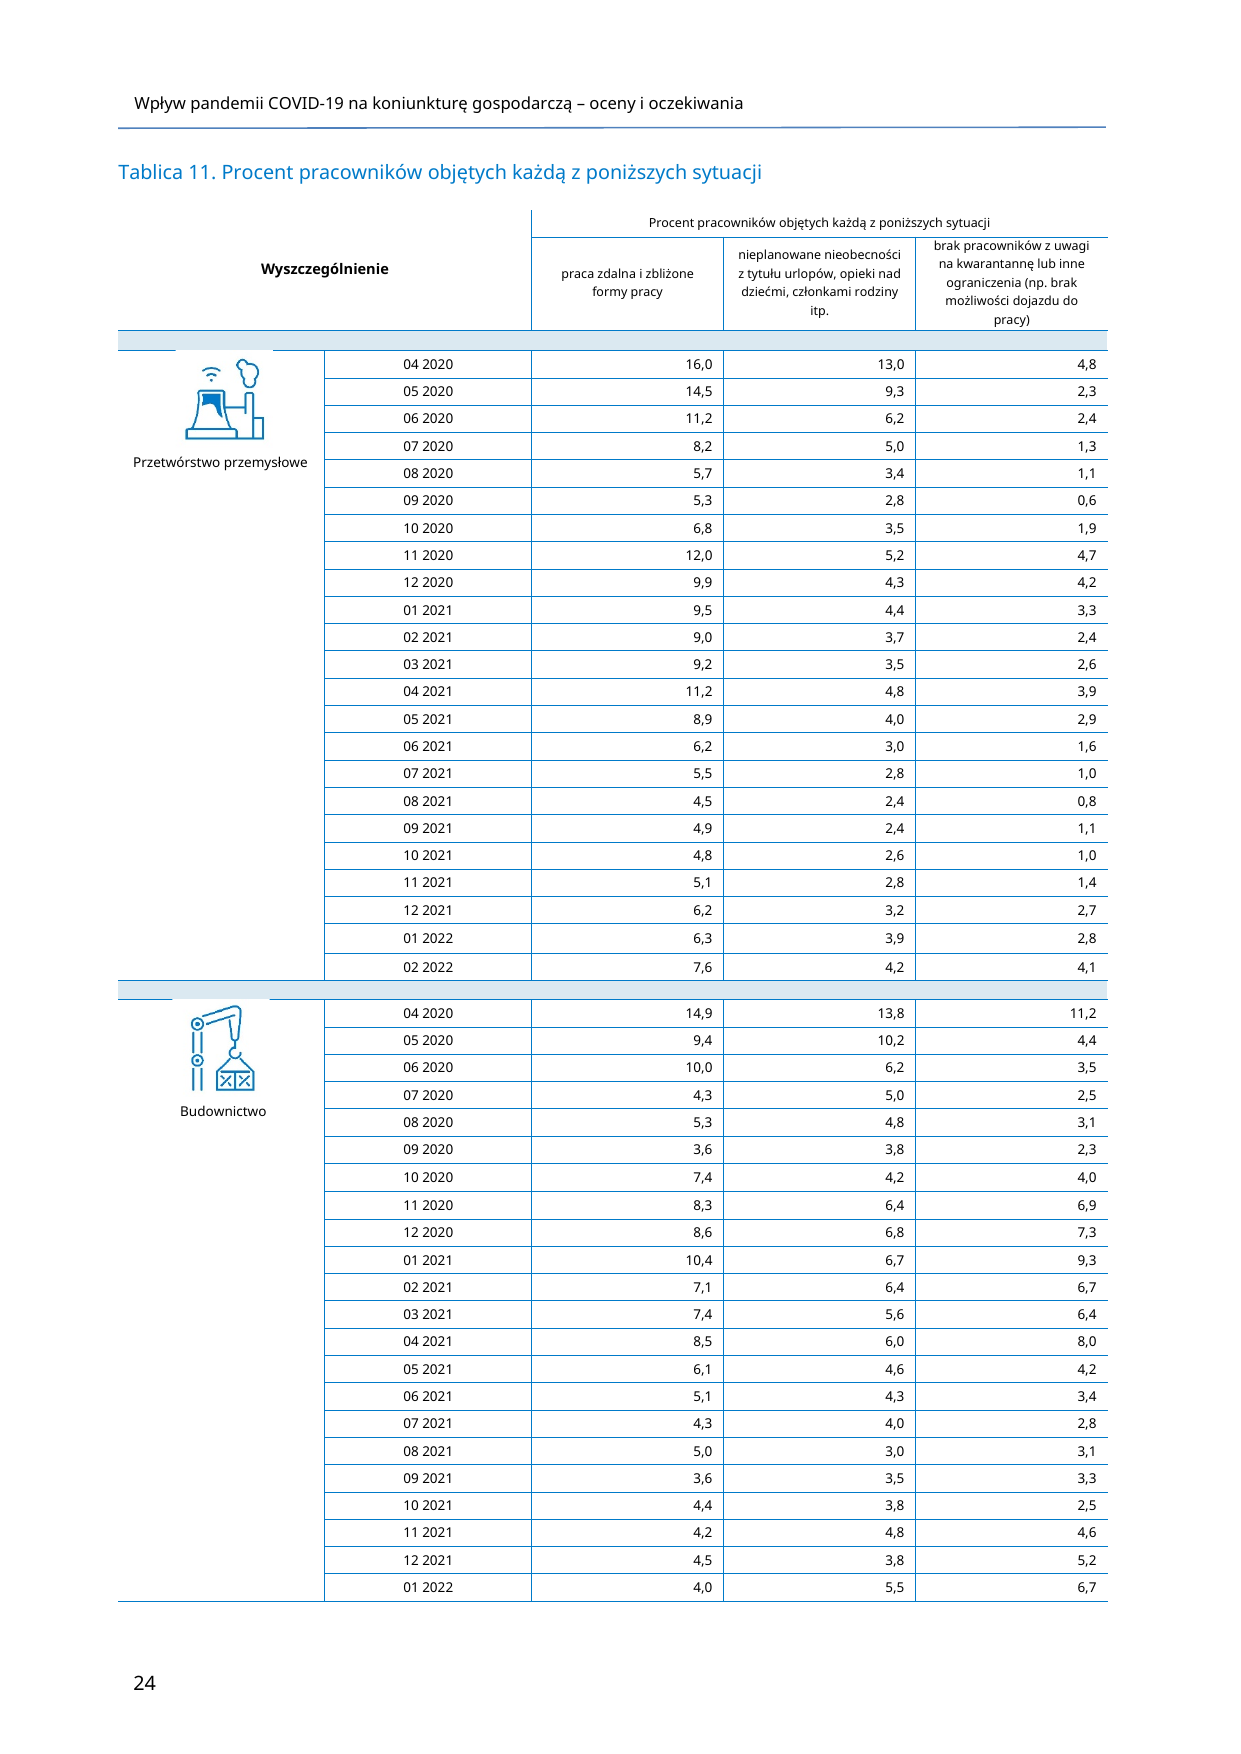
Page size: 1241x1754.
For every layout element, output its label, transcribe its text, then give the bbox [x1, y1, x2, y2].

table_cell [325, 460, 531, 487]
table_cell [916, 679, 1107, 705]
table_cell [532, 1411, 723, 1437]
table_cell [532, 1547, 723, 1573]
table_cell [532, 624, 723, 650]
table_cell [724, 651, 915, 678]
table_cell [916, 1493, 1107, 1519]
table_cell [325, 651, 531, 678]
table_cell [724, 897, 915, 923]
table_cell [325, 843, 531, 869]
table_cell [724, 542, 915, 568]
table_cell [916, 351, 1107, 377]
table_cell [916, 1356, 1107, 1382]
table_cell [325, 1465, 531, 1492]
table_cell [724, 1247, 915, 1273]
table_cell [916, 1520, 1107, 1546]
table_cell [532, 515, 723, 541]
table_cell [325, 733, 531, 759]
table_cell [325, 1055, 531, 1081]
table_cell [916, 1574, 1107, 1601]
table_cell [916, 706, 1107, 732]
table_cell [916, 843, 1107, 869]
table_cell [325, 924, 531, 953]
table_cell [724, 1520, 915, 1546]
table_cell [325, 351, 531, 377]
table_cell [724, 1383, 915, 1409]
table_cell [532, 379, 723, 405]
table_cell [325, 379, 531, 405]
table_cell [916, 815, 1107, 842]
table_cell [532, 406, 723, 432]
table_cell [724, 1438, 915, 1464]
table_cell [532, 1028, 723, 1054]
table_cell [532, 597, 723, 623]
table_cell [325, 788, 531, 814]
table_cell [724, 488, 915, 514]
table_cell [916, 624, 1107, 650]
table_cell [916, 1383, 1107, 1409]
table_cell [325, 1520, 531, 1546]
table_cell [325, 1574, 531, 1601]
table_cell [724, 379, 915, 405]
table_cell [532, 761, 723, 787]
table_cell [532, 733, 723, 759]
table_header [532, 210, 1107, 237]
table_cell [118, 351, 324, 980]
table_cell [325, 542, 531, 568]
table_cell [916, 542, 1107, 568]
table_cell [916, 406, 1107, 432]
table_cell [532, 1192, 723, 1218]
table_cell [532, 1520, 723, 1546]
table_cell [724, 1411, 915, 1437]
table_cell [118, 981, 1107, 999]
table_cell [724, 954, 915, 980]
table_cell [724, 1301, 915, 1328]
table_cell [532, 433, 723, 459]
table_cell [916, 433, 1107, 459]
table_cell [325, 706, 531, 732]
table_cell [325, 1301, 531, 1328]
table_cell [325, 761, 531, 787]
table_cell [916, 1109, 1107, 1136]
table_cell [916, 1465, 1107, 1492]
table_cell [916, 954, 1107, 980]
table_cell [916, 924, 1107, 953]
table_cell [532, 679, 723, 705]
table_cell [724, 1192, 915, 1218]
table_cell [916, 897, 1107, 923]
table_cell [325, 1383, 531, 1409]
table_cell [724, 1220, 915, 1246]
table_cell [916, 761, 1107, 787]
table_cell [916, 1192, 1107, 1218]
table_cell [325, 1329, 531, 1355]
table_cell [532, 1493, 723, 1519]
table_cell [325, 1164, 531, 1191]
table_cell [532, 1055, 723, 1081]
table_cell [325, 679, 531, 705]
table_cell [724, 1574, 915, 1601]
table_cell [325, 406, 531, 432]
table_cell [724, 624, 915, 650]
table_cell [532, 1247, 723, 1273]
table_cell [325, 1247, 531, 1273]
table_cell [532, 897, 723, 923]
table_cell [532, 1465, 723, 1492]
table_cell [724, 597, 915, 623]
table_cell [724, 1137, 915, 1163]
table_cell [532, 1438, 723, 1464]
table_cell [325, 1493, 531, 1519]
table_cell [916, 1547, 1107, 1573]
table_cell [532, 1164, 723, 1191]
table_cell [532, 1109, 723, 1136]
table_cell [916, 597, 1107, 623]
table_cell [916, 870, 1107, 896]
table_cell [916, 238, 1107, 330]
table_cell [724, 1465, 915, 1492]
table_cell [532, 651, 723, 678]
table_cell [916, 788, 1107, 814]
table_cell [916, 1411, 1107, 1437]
text Tablica 11. Procent pracowników objętych każdą z poniższych sytuacji [118, 158, 1122, 185]
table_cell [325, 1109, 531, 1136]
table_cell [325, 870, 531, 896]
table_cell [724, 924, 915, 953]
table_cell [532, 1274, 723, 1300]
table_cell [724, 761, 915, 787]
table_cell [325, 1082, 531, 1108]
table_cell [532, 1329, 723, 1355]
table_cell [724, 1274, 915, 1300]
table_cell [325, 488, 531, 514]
picture [175, 350, 273, 448]
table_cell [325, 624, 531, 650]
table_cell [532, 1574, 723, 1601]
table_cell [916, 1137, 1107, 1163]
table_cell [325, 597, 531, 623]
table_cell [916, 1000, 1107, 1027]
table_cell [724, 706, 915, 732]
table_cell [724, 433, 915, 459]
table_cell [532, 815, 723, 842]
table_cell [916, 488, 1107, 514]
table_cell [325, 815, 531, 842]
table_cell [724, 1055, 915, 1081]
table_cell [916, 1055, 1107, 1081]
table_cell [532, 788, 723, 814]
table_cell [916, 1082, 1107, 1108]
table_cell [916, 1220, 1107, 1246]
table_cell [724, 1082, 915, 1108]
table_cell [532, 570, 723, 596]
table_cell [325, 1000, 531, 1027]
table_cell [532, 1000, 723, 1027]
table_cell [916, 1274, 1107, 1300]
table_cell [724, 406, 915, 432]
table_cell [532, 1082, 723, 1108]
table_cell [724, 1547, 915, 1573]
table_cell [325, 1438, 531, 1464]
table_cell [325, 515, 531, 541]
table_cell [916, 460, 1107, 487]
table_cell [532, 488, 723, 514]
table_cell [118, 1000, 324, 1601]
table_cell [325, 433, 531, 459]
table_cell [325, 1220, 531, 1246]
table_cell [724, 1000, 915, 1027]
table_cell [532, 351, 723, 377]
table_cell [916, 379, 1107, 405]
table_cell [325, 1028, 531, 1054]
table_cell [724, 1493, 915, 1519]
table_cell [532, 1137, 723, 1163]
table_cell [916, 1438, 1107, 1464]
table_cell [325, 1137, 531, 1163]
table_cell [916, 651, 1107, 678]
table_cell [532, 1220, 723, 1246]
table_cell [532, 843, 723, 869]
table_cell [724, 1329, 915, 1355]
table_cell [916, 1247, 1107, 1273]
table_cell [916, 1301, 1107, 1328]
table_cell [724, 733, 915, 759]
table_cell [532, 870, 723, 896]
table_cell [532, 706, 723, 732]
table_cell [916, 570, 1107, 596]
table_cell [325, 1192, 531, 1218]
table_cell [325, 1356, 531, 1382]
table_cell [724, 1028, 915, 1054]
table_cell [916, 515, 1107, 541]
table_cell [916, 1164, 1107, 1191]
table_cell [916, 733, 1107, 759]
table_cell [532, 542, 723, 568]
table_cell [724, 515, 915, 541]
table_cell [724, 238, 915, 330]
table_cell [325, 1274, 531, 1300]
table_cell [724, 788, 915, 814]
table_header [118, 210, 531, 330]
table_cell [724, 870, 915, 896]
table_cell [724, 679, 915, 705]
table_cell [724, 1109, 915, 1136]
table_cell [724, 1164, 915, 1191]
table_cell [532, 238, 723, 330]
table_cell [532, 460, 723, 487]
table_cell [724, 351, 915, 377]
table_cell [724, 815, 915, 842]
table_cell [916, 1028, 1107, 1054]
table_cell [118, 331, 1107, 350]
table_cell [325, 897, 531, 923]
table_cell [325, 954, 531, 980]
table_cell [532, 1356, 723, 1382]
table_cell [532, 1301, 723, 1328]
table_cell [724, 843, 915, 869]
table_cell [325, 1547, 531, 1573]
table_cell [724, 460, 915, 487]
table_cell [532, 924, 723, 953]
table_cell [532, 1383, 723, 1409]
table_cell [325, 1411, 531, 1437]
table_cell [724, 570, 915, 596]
picture [172, 999, 270, 1097]
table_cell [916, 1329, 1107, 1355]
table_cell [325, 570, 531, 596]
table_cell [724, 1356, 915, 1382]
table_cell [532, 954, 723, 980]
